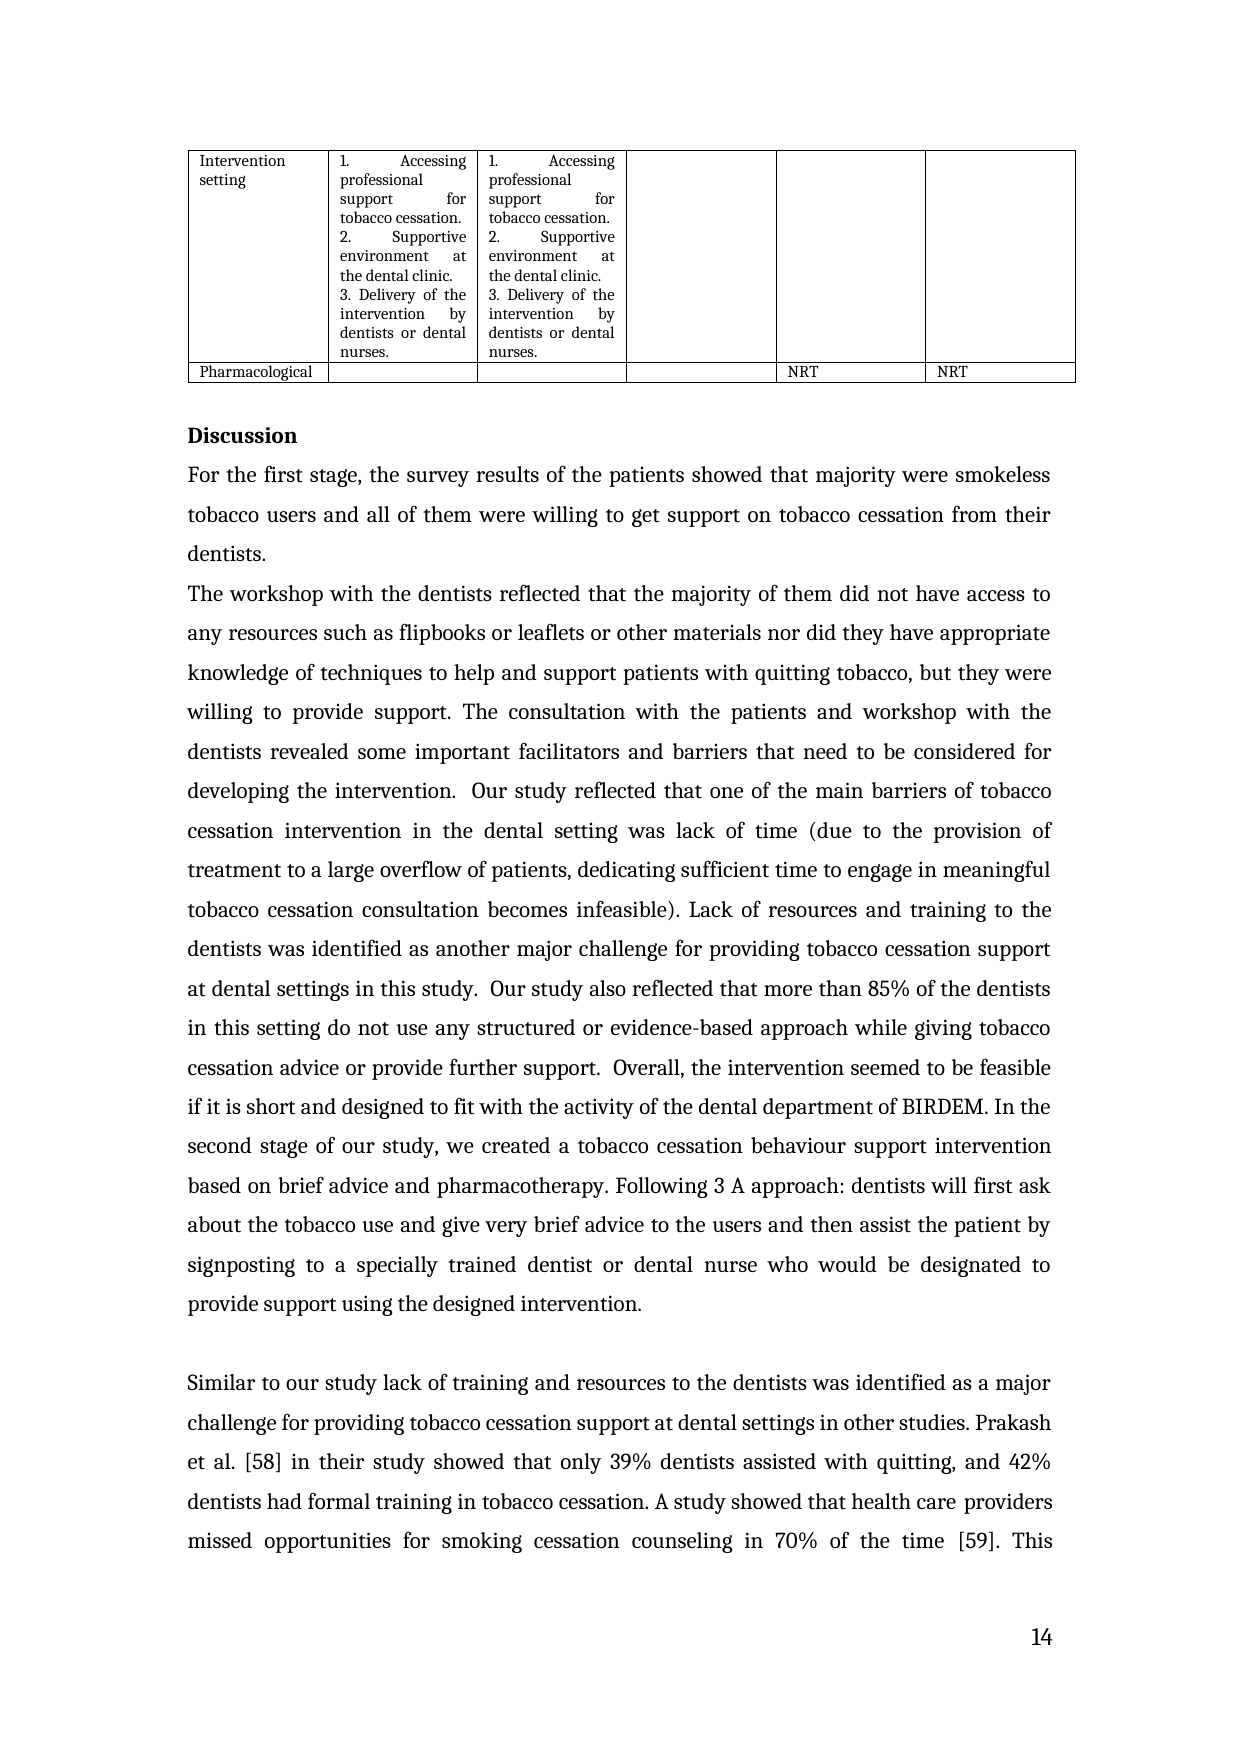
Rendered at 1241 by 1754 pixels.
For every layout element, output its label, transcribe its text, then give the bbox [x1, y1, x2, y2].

table_cell [627, 151, 776, 362]
table_cell [627, 363, 776, 382]
table_cell [777, 151, 925, 362]
table_cell Intervention setting [189, 151, 328, 362]
table_cell NRT [777, 363, 925, 382]
table_cell [329, 363, 477, 382]
table_cell Pharmacological [189, 363, 328, 382]
table_cell 1. Accessing professional support for tobacco cessation. 2. Supportive environment at the dental clinic. 3. Delivery of the intervention by dentists or dental nurses. [478, 151, 626, 362]
text For the first stage, the survey results of the patients showed that majority were smokeless tobacco users and all of them were willing to get support on tobacco cessation from their dentists. [187, 462, 1053, 567]
text Discussion [187, 423, 1053, 449]
table_cell [926, 151, 1075, 362]
text The workshop with the dentists reflected that the majority of them did not have access to any resources such as flipbooks or leaflets or other materials nor did they have appropriate knowledge of techniques to help and support patients with quitting tobacco, but they were willing to provide support. The consultation with the patients and workshop with the dentists revealed some important facilitators and barriers that need to be considered for developing the intervention. Our study reflected that one of the main barriers of tobacco cessation intervention in the dental setting was lack of time (due to the provision of treatment to a large overflow of patients, dedicating sufficient time to engage in meaningful tobacco cessation consultation becomes infeasible). Lack of resources and training to the dentists was identified as another major challenge for providing tobacco cessation support at dental settings in this study. Our study also reflected that more than 85% of the dentists in this setting do not use any structured or evidence-based approach while giving tobacco cessation advice or provide further support. Overall, the intervention seemed to be feasible if it is short and designed to fit with the activity of the dental department of BIRDEM. In the second stage of our study, we created a tobacco cessation behaviour support intervention based on brief advice and pharmacotherapy. Following 3 A approach: dentists will first ask about the tobacco use and give very brief advice to the users and then assist the patient by signposting to a specially trained dentist or dental nurse who would be designated to provide support using the designed intervention. [187, 581, 1053, 1317]
table_cell NRT [926, 363, 1075, 382]
table_cell [478, 363, 626, 382]
table_cell 1. Accessing professional support for tobacco cessation. 2. Supportive environment at the dental clinic. 3. Delivery of the intervention by dentists or dental nurses. [329, 151, 477, 362]
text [187, 1370, 1053, 1554]
